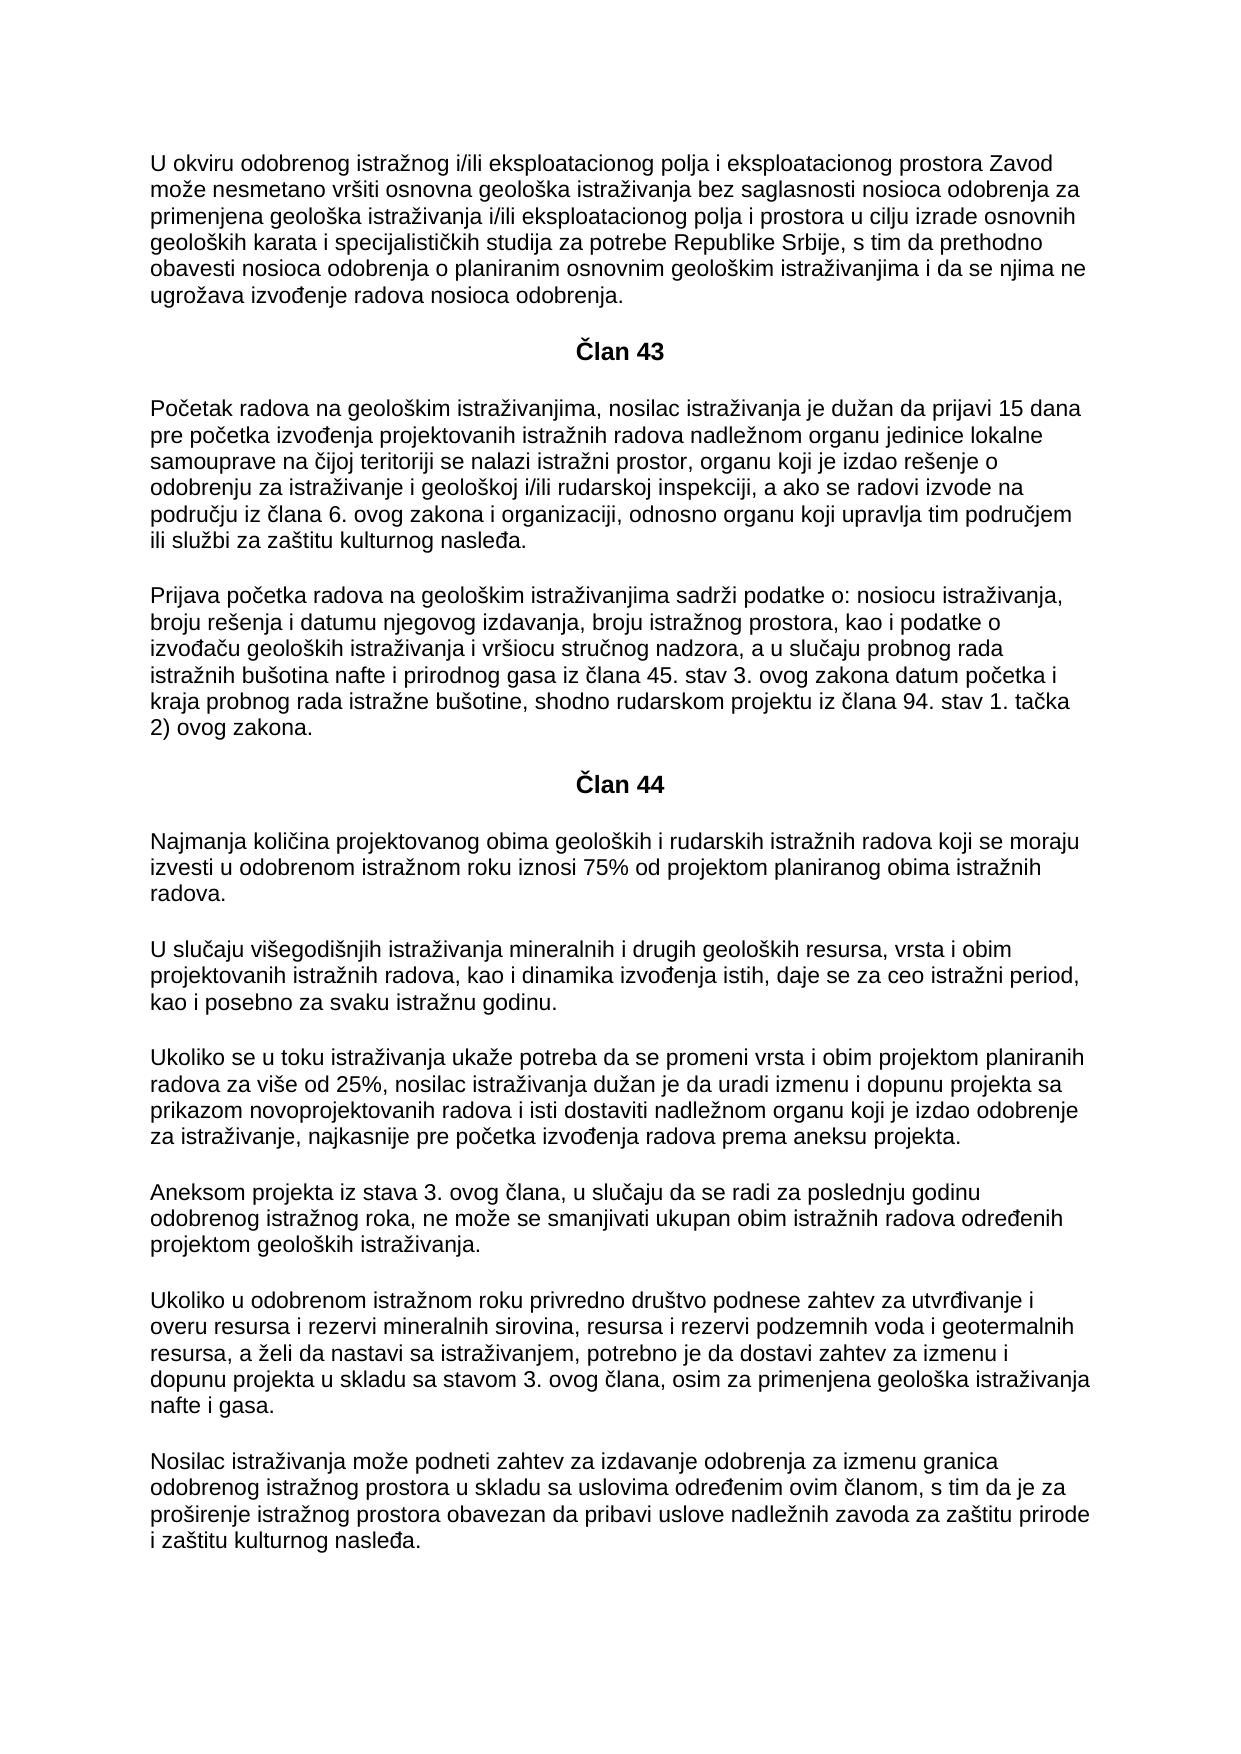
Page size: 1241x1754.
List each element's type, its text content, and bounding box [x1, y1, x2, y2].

text Prijava početka radova na geološkim istraživanjima sadrži podatke o: nosiocu istraživanja, broju rešenja i datumu njegovog izdavanja, broju istražnog prostora, kao i podatke o izvođaču geoloških istraživanja i vršiocu stručnog nadzora, a u slučaju probnog rada istražnih bušotina nafte i prirodnog gasa iz člana 45. stav 3. ovog zakona datum početka i kraja probnog rada istražne bušotine, shodno rudarskom projektu iz člana 94. stav 1. tačka 2) ovog zakona. [150, 582, 1090, 741]
text U slučaju višegodišnjih istraživanja mineralnih i drugih geoloških resursa, vrsta i obim projektovanih istražnih radova, kao i dinamika izvođenja istih, daje se za ceo istražni period, kao i posebno za svaku istražnu godinu. [150, 936, 1090, 1015]
text Ukoliko se u toku istraživanja ukaže potreba da se promeni vrsta i obim projektom planiranih radova za više od 25%, nosilac istraživanja dužan je da uradi izmenu i dopunu projekta sa prikazom novoprojektovanih radova i isti dostaviti nadležnom organu koji je izdao odobrenje za istraživanje, najkasnije pre početka izvođenja radova prema aneksu projekta. [150, 1044, 1090, 1149]
text Početak radova na geološkim istraživanjima, nosilac istraživanja je dužan da prijavi 15 dana pre početka izvođenja projektovanih istražnih radova nadležnom organu jedinice lokalne samouprave na čijoj teritoriji se nalazi istražni prostor, organu koji je izdao rešenje o odobrenju za istraživanje i geološkoj i/ili rudarskoj inspekciji, a ako se radovi izvode na području iz člana 6. ovog zakona i organizaciji, odnosno organu koji upravlja tim područjem ili službi za zaštitu kulturnog nasleđa. [150, 395, 1090, 553]
text Najmanja količina projektovanog obima geoloških i rudarskih istražnih radova koji se moraju izvesti u odobrenom istražnom roku iznosi 75% od projektom planiranog obima istražnih radova. [150, 828, 1090, 907]
text Član 44 [150, 770, 1090, 798]
text U okviru odobrenog istražnog i/ili eksploatacionog polja i eksploatacionog prostora Zavod može nesmetano vršiti osnovna geološka istraživanja bez saglasnosti nosioca odobrenja za primenjena geološka istraživanja i/ili eksploatacionog polja i prostora u cilju izrade osnovnih geoloških karata i specijalističkih studija za potrebe Republike Srbije, s tim da prethodno obavesti nosioca odobrenja o planiranim osnovnim geološkim istraživanjima i da se njima ne ugrožava izvođenje radova nosioca odobrenja. [150, 150, 1090, 308]
text Nosilac istraživanja može podneti zahtev za izdavanje odobrenja za izmenu granica odobrenog istražnog prostora u skladu sa uslovima određenim ovim članom, s tim da je za proširenje istražnog prostora obavezan da pribavi uslove nadležnih zavoda za zaštitu prirode i zaštitu kulturnog nasleđa. [150, 1448, 1090, 1553]
text Član 43 [150, 337, 1090, 366]
text Ukoliko u odobrenom istražnom roku privredno društvo podnese zahtev za utvrđivanje i overu resursa i rezervi mineralnih sirovina, resursa i rezervi podzemnih voda i geotermalnih resursa, a želi da nastavi sa istraživanjem, potrebno je da dostavi zahtev za izmenu i dopunu projekta u skladu sa stavom 3. ovog člana, osim za primenjena geološka istraživanja nafte i gasa. [150, 1287, 1090, 1419]
text Aneksom projekta iz stava 3. ovog člana, u slučaju da se radi za poslednju godinu odobrenog istražnog roka, ne može se smanjivati ukupan obim istražnih radova određenih projektom geoloških istraživanja. [150, 1179, 1090, 1258]
